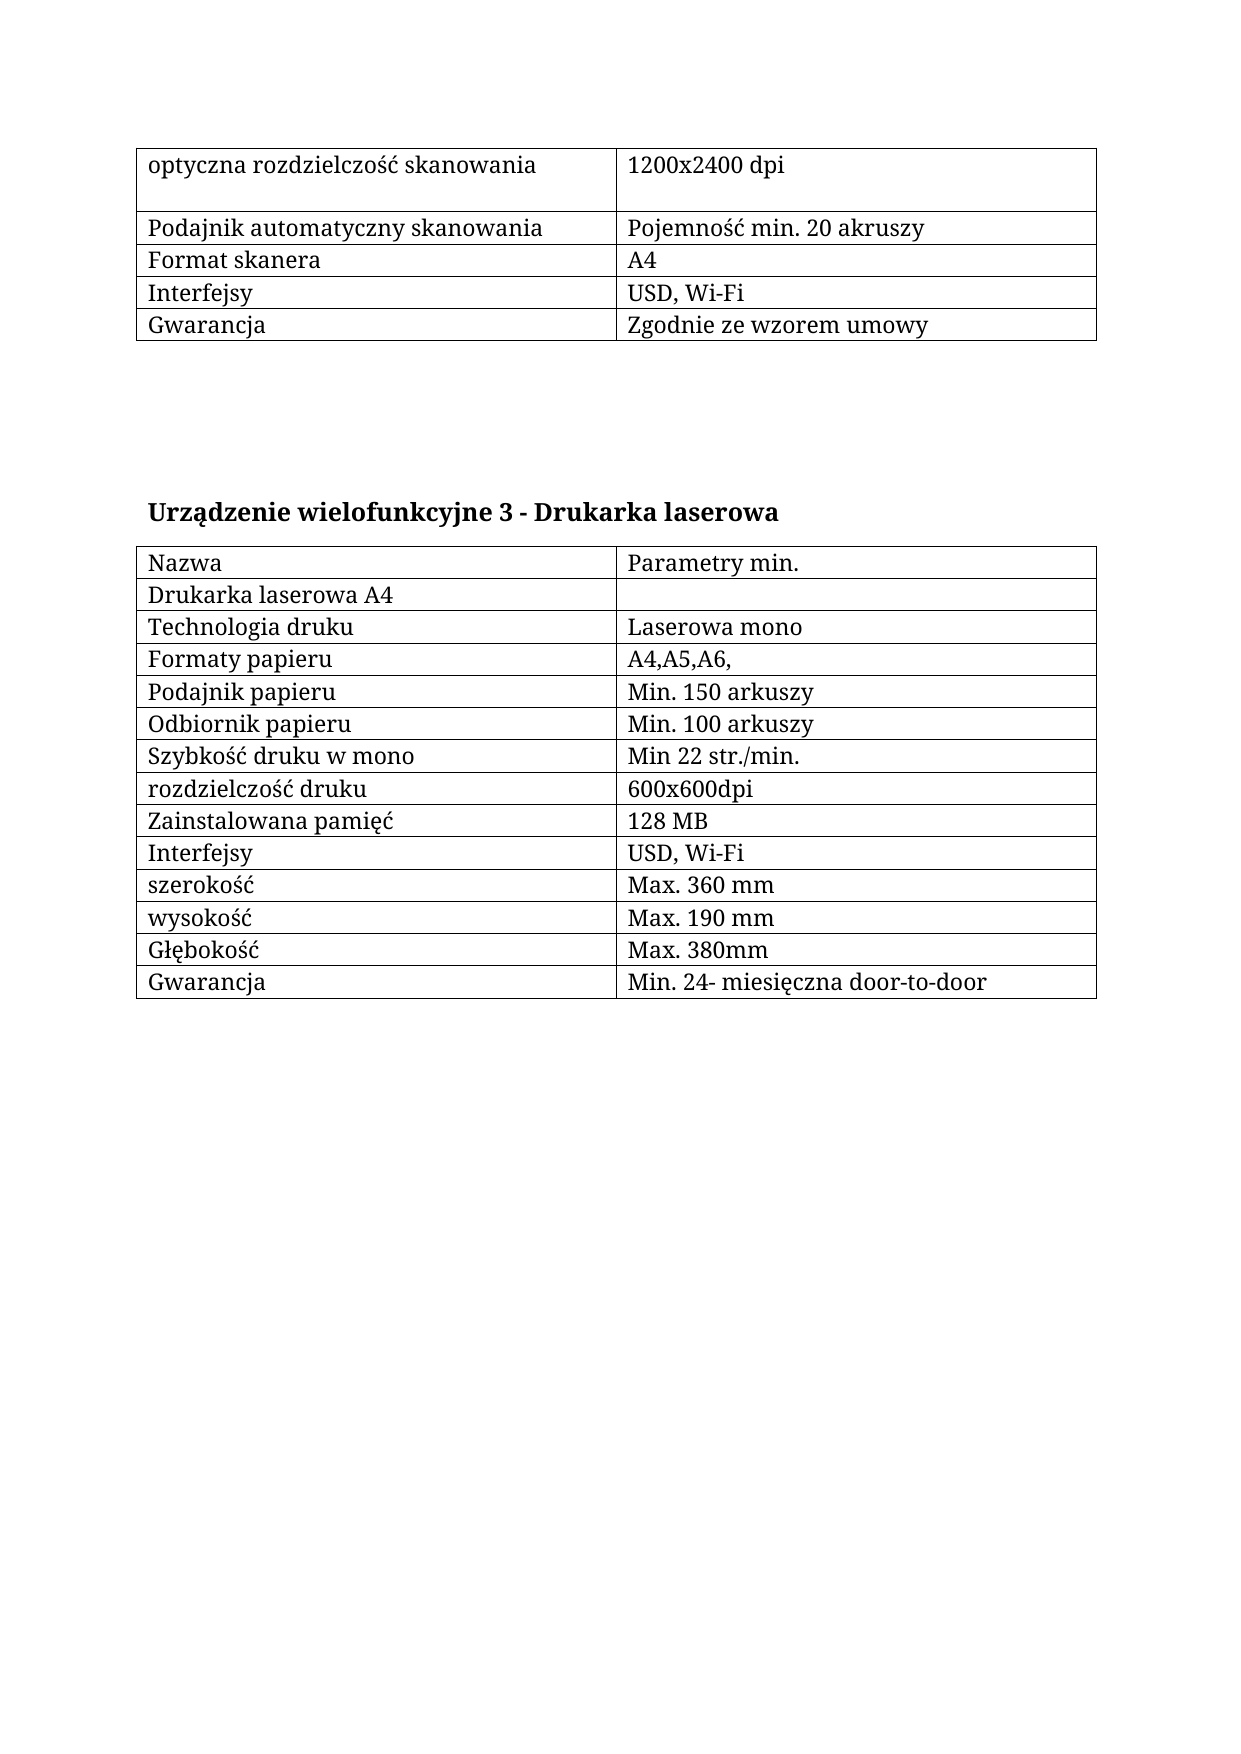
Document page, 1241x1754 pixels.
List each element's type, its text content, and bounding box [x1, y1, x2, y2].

table_cell Zgodnie ze wzorem umowy [617, 309, 1096, 340]
table_cell 128 MB [617, 805, 1096, 836]
table_cell A4,A5,A6, [617, 644, 1096, 675]
table_cell szerokość [137, 870, 616, 901]
table_cell optyczna rozdzielczość skanowania [137, 149, 616, 211]
table_cell Format skanera [137, 245, 616, 276]
table_cell 600x600dpi [617, 773, 1096, 804]
table_cell Laserowa mono [617, 611, 1096, 642]
table_cell Max. 380mm [617, 934, 1096, 965]
table_cell Gwarancja [137, 966, 616, 998]
table_cell Min. 24- miesięczna door-to-door [617, 966, 1096, 998]
table_cell Odbiornik papieru [137, 708, 616, 739]
table_cell [617, 579, 1096, 610]
table_cell Podajnik automatyczny skanowania [137, 212, 616, 243]
table_cell Gwarancja [137, 309, 616, 340]
table_cell Technologia druku [137, 611, 616, 642]
table_cell A4 [617, 245, 1096, 276]
table_cell wysokość [137, 902, 616, 933]
table_header Nazwa [137, 547, 616, 578]
table_cell Podajnik papieru [137, 676, 616, 707]
table_cell Interfejsy [137, 837, 616, 868]
table_cell Szybkość druku w mono [137, 740, 616, 772]
table_cell Min. 100 arkuszy [617, 708, 1096, 739]
table_cell Min. 150 arkuszy [617, 676, 1096, 707]
table_cell USD, Wi-Fi [617, 837, 1096, 868]
table_cell Formaty papieru [137, 644, 616, 675]
table_cell rozdzielczość druku [137, 773, 616, 804]
table_cell 1200x2400 dpi [617, 149, 1096, 211]
table_cell Drukarka laserowa A4 [137, 579, 616, 610]
table_cell Zainstalowana pamięć [137, 805, 616, 836]
table_cell Max. 360 mm [617, 870, 1096, 901]
table_cell Max. 190 mm [617, 902, 1096, 933]
text Urządzenie wielofunkcyjne 3 - Drukarka laserowa [148, 494, 1093, 528]
table_cell USD, Wi-Fi [617, 277, 1096, 308]
table_header Parametry min. [617, 547, 1096, 578]
table_cell Interfejsy [137, 277, 616, 308]
table_cell Min 22 str./min. [617, 740, 1096, 772]
table_cell Głębokość [137, 934, 616, 965]
table_cell Pojemność min. 20 akruszy [617, 212, 1096, 243]
